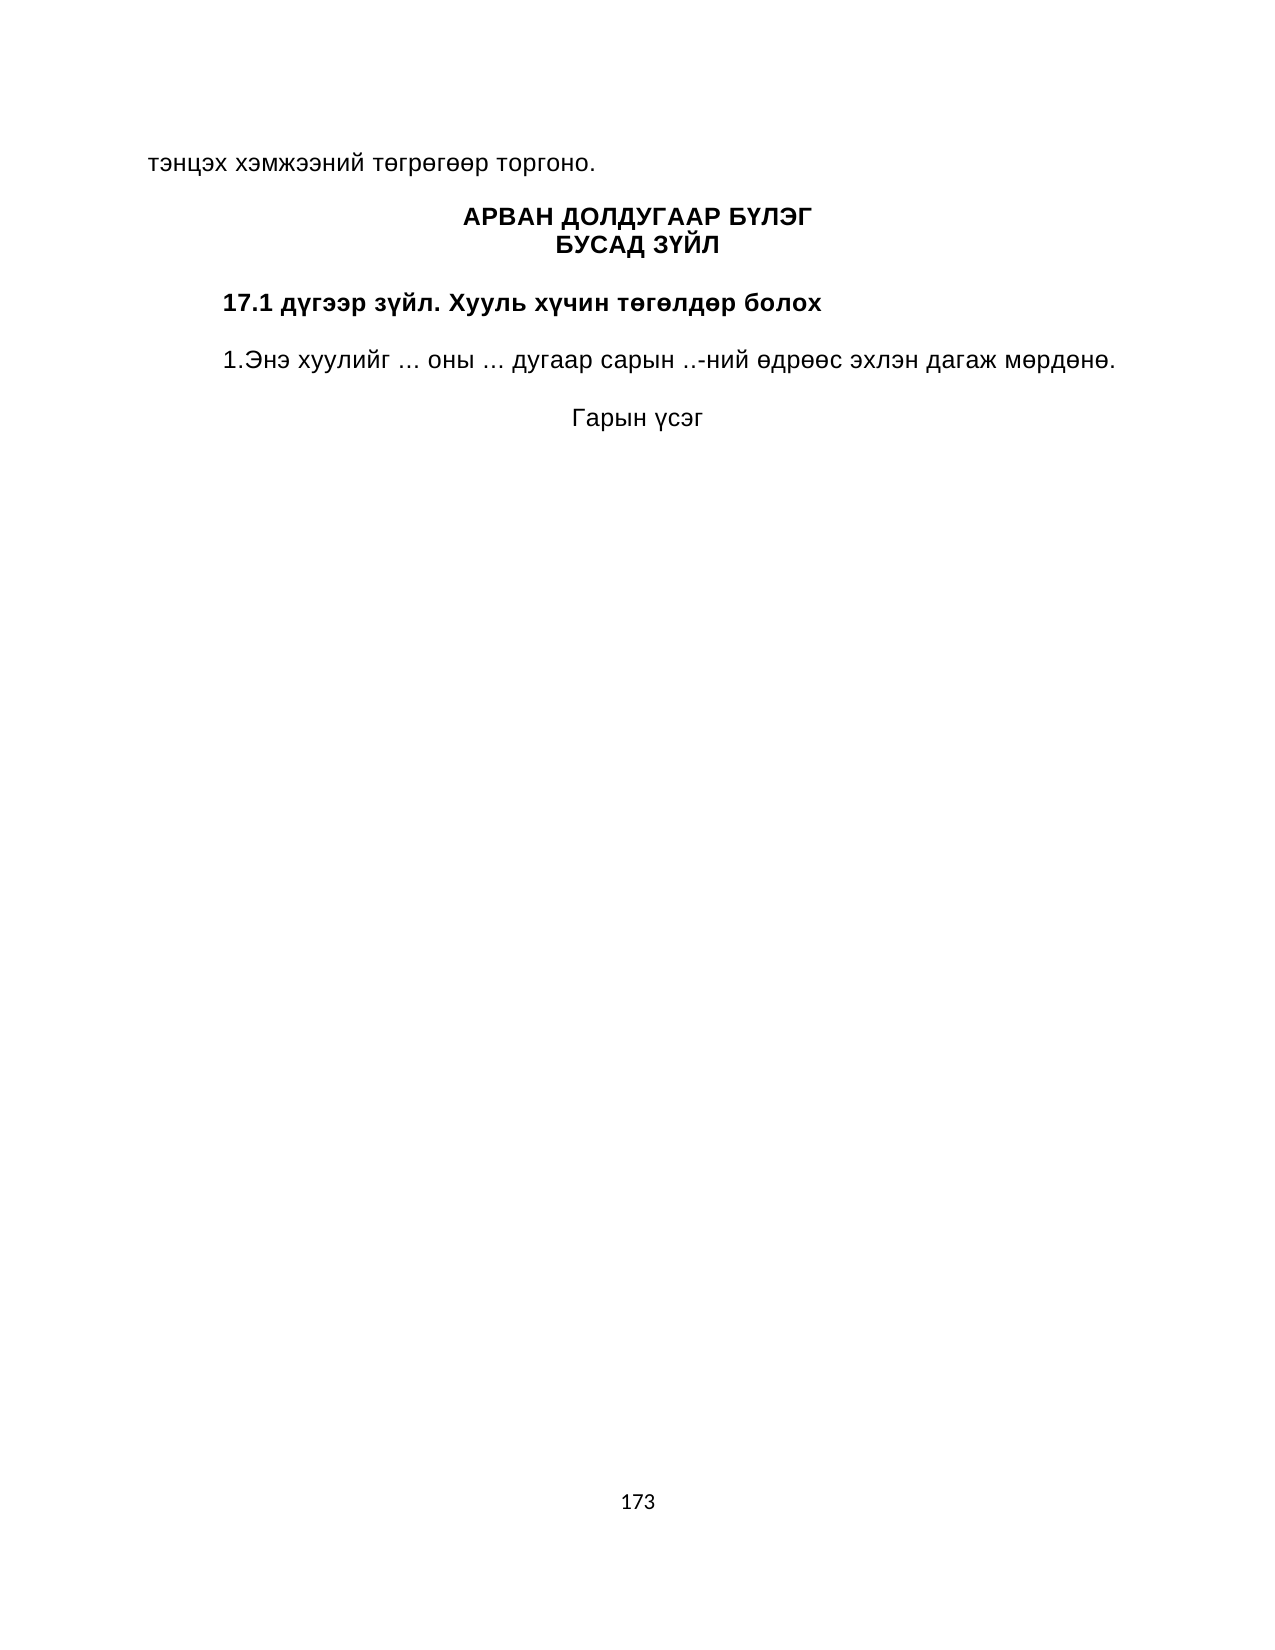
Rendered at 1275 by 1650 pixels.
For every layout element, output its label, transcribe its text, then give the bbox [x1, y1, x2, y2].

text БУСАД ЗҮЙЛ [148, 230, 1127, 259]
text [148, 148, 1127, 176]
text 1.Энэ хуулийг ... оны ... дугаар сарын ..-ний өдрөөс эхлэн дагаж мөрдөнө. [148, 345, 1127, 374]
text Гарын үсэг [148, 403, 1127, 432]
text АРВАН ДОЛДУГААР БҮЛЭГ [148, 202, 1127, 230]
text 17.1 дүгээр зүйл. Хууль хүчин төгөлдөр болох [148, 288, 1127, 317]
